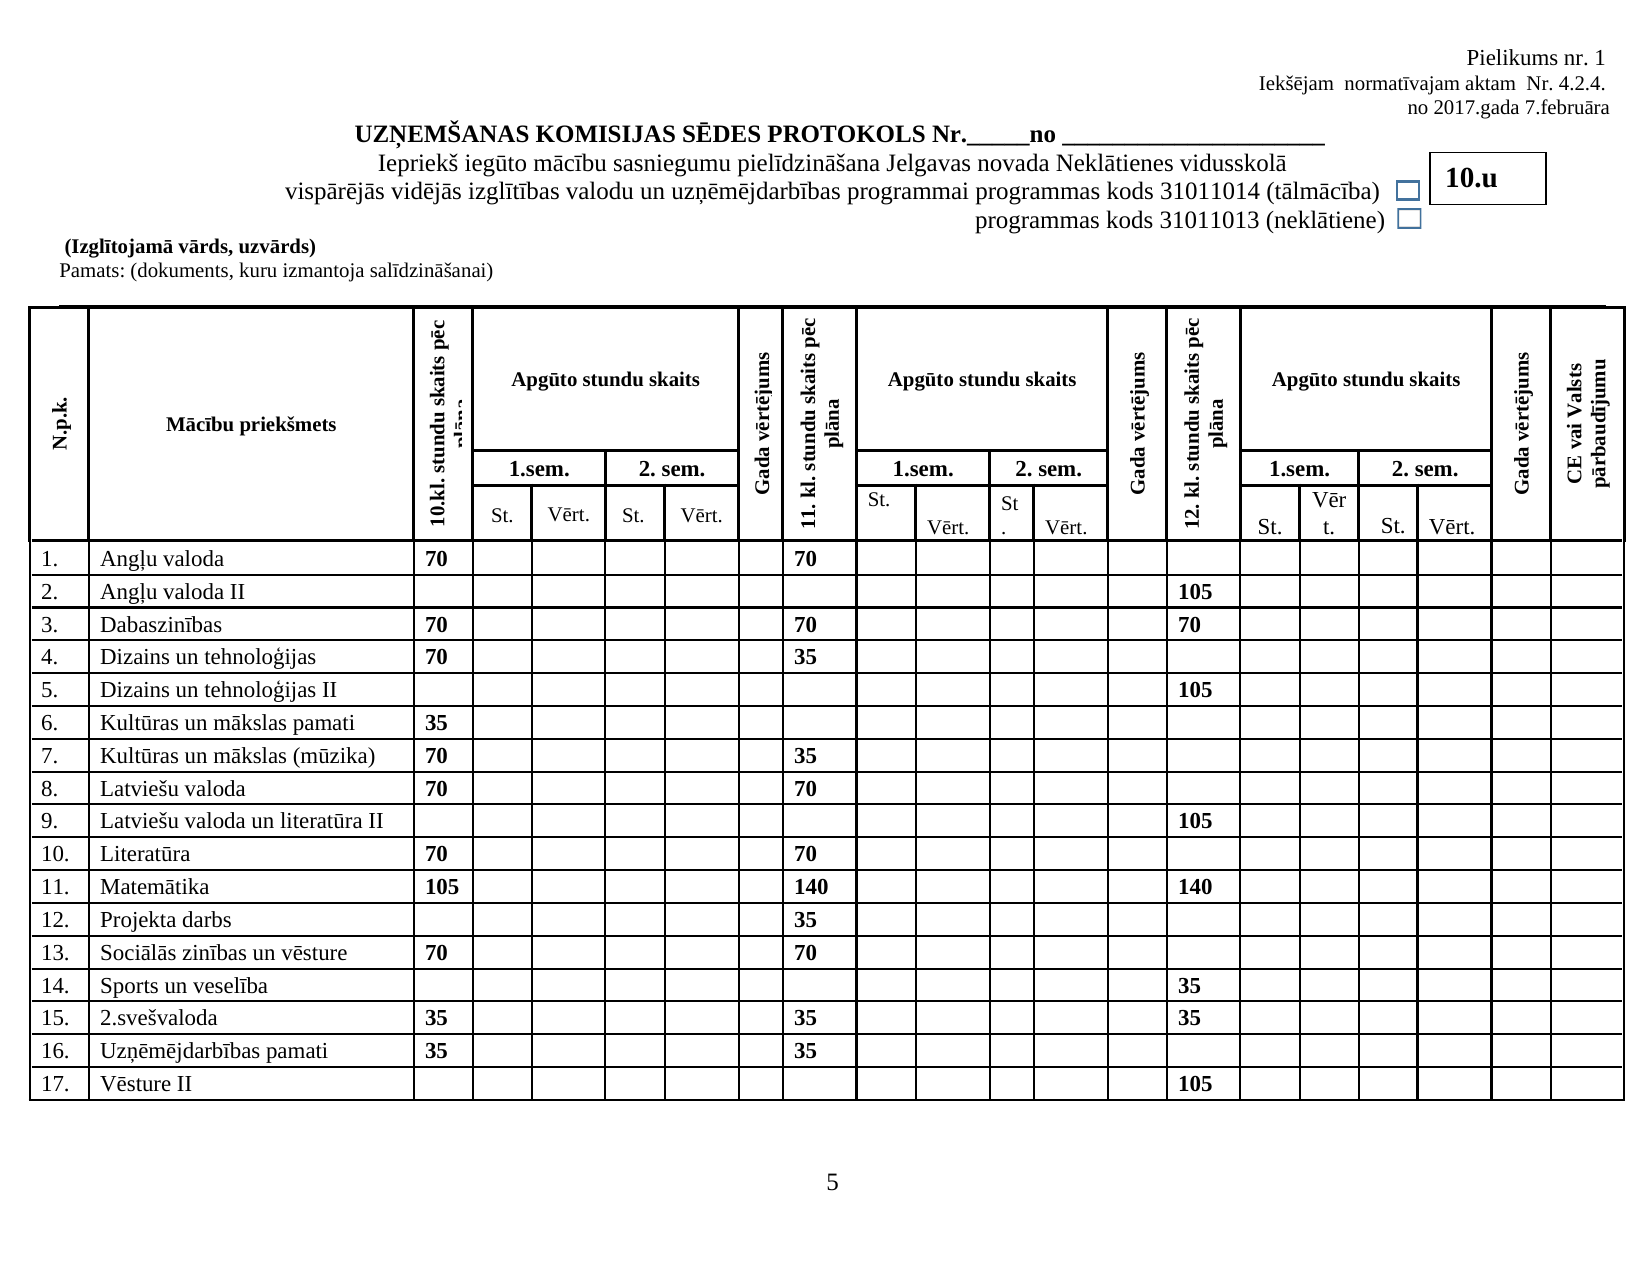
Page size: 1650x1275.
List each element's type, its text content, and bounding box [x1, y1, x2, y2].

table_cell [415, 805, 472, 836]
table_cell St. [858, 487, 914, 539]
table_cell [858, 1035, 915, 1066]
table_cell [784, 674, 855, 705]
table_cell [1301, 970, 1358, 1000]
table_cell [740, 1068, 782, 1099]
table_cell [740, 609, 782, 639]
table_cell Vērt. [666, 487, 737, 539]
table_cell 1. [31, 540, 88, 574]
table_cell [991, 1068, 1033, 1099]
table_cell [606, 1068, 664, 1099]
table_cell [1493, 707, 1550, 738]
table_cell 105 [1168, 576, 1239, 606]
table_cell [1035, 871, 1107, 902]
table_cell 105 [1168, 674, 1239, 705]
table_cell [606, 805, 664, 836]
table_cell Latviešu valoda [90, 773, 413, 803]
table_cell [1241, 1035, 1299, 1066]
table_cell [606, 871, 664, 902]
table_cell [1241, 1002, 1299, 1033]
table_cell [1360, 871, 1416, 902]
table_cell [606, 609, 664, 639]
table_cell [666, 805, 738, 836]
table_cell [858, 674, 915, 705]
table_cell Vērt. [533, 487, 604, 539]
table_cell St. [991, 487, 1032, 539]
table_cell Vērt. [1035, 487, 1106, 539]
table_cell [415, 970, 472, 1000]
table_cell [1241, 838, 1299, 869]
table_cell [740, 937, 782, 967]
table_cell [666, 576, 738, 606]
table_cell [1360, 937, 1416, 967]
table_cell [1419, 937, 1490, 967]
table_cell [1301, 1002, 1358, 1033]
table_cell [474, 871, 531, 902]
table_cell [474, 1035, 531, 1066]
table_cell [1360, 773, 1416, 803]
table_cell 3. [31, 607, 88, 639]
table_cell [606, 838, 664, 869]
table_cell [1109, 641, 1166, 672]
table_header CE vai Valsts pārbaudījumu vērtējumi [1552, 309, 1623, 539]
table_cell [474, 609, 531, 639]
table_cell [858, 838, 915, 869]
table_cell [1035, 674, 1107, 705]
table_cell [666, 542, 738, 574]
table_cell [1360, 1035, 1416, 1066]
table_cell Vērt. [1419, 487, 1490, 539]
table_cell [1493, 542, 1550, 574]
table_cell St. [1360, 487, 1416, 539]
table_cell 70 [415, 838, 472, 869]
table_cell [991, 904, 1033, 934]
table_cell [1168, 937, 1239, 967]
table_cell [1301, 1035, 1358, 1066]
table_cell 35 [415, 707, 472, 738]
table_cell Latviešu valoda un literatūra II [90, 805, 413, 836]
table_cell [1241, 871, 1299, 902]
table_cell [1035, 838, 1107, 869]
table_cell [1301, 1068, 1358, 1099]
table_cell [1419, 871, 1490, 902]
table_cell [784, 576, 855, 606]
table_cell 9. [31, 804, 88, 836]
table_cell [1419, 1035, 1490, 1066]
table_cell [991, 1035, 1033, 1066]
table_cell [474, 576, 531, 606]
text Pamats: (dokuments, kuru izmantoja salīdzināšanai) [59, 258, 1606, 305]
table_cell [1360, 805, 1416, 836]
table_cell [1168, 838, 1239, 869]
table_cell [991, 674, 1033, 705]
table_cell [606, 904, 664, 934]
text no 2017.gada 7.februāra [59, 95, 1610, 119]
table_cell [917, 542, 989, 574]
table_cell [1301, 609, 1358, 639]
table_cell [740, 542, 782, 574]
table_cell [1552, 1033, 1623, 1066]
table_cell [1109, 871, 1166, 902]
table_cell [991, 641, 1033, 672]
table_cell [606, 674, 664, 705]
table_cell [991, 542, 1033, 574]
table_cell [1301, 904, 1358, 934]
table_cell [474, 904, 531, 934]
table_cell [533, 970, 604, 1000]
table_cell 1.sem. [858, 452, 988, 483]
table_cell [784, 707, 855, 738]
table_cell Dizains un tehnoloģijas II [90, 674, 413, 705]
table_cell [606, 740, 664, 771]
table_header 11. kl. stundu skaits pēc plāna [784, 309, 855, 539]
table_cell [666, 970, 738, 1000]
table_cell [606, 970, 664, 1000]
table_cell Angļu valoda II [90, 576, 413, 606]
table_cell 1.sem. [474, 452, 604, 483]
table_cell [1360, 1002, 1416, 1033]
table_cell [917, 970, 989, 1000]
table_cell [1035, 1068, 1107, 1099]
table_cell [991, 970, 1033, 1000]
table_cell [1035, 1035, 1107, 1066]
table_cell Uzņēmējdarbības pamati [90, 1035, 413, 1066]
table_cell [858, 576, 915, 606]
table_cell [1552, 935, 1623, 967]
table_cell [1360, 641, 1416, 672]
table_cell Dabaszinības [90, 609, 413, 639]
table_cell [1360, 740, 1416, 771]
table_cell [917, 576, 989, 606]
table_cell [858, 773, 915, 803]
table_cell Literatūra [90, 838, 413, 869]
table_cell [1241, 937, 1299, 967]
table_cell Dizains un tehnoloģijas [90, 641, 413, 672]
table_cell [1241, 641, 1299, 672]
table_cell Vērt. [917, 487, 988, 539]
table_cell [917, 609, 989, 639]
table_cell [740, 871, 782, 902]
table_cell [533, 871, 604, 902]
table_cell 6. [31, 706, 88, 738]
table_cell [474, 970, 531, 1000]
table_cell [474, 805, 531, 836]
table_cell 70 [784, 542, 855, 574]
table_cell [474, 674, 531, 705]
table_cell [1493, 970, 1550, 1000]
table_cell [533, 904, 604, 934]
table_cell [1168, 641, 1239, 672]
table_cell [740, 1035, 782, 1066]
table_header 10.kl. stundu skaits pēc plāna [415, 309, 471, 539]
table_cell [858, 609, 915, 639]
table_cell St. [474, 487, 530, 539]
table_cell [1552, 574, 1623, 606]
table_cell [991, 740, 1033, 771]
table_header Gada vērtējums [1109, 309, 1165, 539]
text vispārējās vidējās izglītības valodu un uzņēmējdarbības programmai programmas kods 31011014 (tālmācība) [59, 176, 1606, 205]
table_cell Vērt. [1301, 487, 1357, 539]
table_cell [1241, 970, 1299, 1000]
table_cell [1168, 1035, 1239, 1066]
table_cell [1493, 576, 1550, 606]
table_cell [917, 674, 989, 705]
table_cell [1493, 674, 1550, 705]
table_cell [474, 838, 531, 869]
table_cell [533, 609, 604, 639]
table_cell [1301, 871, 1358, 902]
table_cell [474, 542, 531, 574]
table_cell [1360, 609, 1416, 639]
table_cell [1301, 740, 1358, 771]
table_cell [1419, 576, 1490, 606]
table_cell [415, 904, 472, 934]
table_cell 70 [415, 609, 472, 639]
table_cell [533, 576, 604, 606]
table_cell [858, 641, 915, 672]
table_cell [917, 1068, 989, 1099]
table_cell [533, 1035, 604, 1066]
table_cell [1109, 542, 1166, 574]
table_cell [740, 1002, 782, 1033]
table_cell [1493, 937, 1550, 967]
table_cell [858, 904, 915, 934]
table_cell [858, 937, 915, 967]
table_cell [858, 542, 915, 574]
table_cell [533, 707, 604, 738]
table_cell [666, 904, 738, 934]
table_cell [533, 937, 604, 967]
table_cell [606, 576, 664, 606]
table_cell [533, 1068, 604, 1099]
table_cell [1360, 838, 1416, 869]
table_cell [858, 970, 915, 1000]
table_cell [1493, 838, 1550, 869]
table_cell 70 [415, 937, 472, 967]
table_cell 70 [415, 641, 472, 672]
table_cell [991, 576, 1033, 606]
table_cell 70 [784, 838, 855, 869]
table_cell [1168, 773, 1239, 803]
table_cell [474, 740, 531, 771]
table_cell [666, 740, 738, 771]
text UZŅEMŠANAS KOMISIJAS SĒDES PROTOKOLS Nr._____no _____________________ [59, 119, 1621, 148]
table_header Mācību priekšmets [90, 309, 412, 539]
table_cell [917, 838, 989, 869]
table_cell [666, 1035, 738, 1066]
table_cell 35 [784, 740, 855, 771]
table_cell [1493, 1035, 1550, 1066]
text Iekšējam normatīvajam aktam Nr. 4.2.4. [59, 71, 1606, 95]
table_header Apgūto stundu skaits [1242, 309, 1490, 449]
table_cell [1109, 576, 1166, 606]
table_cell [415, 576, 472, 606]
table_cell [1552, 639, 1623, 672]
table_cell 105 [1168, 805, 1239, 836]
table_cell 105 [415, 871, 472, 902]
table_cell [991, 805, 1033, 836]
table_cell [784, 1068, 855, 1099]
table_cell [1035, 707, 1107, 738]
table_cell [1419, 904, 1490, 934]
table_cell [666, 773, 738, 803]
table_cell [1360, 970, 1416, 1000]
table_cell [1035, 970, 1107, 1000]
table_cell [1109, 970, 1166, 1000]
table_cell [1241, 773, 1299, 803]
table_cell [1109, 805, 1166, 836]
table_cell [1301, 937, 1358, 967]
table_cell 2. sem. [991, 452, 1106, 483]
table_cell [991, 937, 1033, 967]
table_cell [666, 1002, 738, 1033]
table_cell [1493, 1068, 1550, 1099]
table_cell [606, 707, 664, 738]
table_cell [1552, 1000, 1623, 1033]
table_cell [1168, 904, 1239, 934]
table_cell [740, 773, 782, 803]
table_cell [1419, 641, 1490, 672]
table_cell [1035, 937, 1107, 967]
table_cell 8. [31, 772, 88, 803]
table_cell [917, 641, 989, 672]
table_cell 70 [415, 740, 472, 771]
table_cell [1419, 805, 1490, 836]
table_cell [1493, 740, 1550, 771]
table_cell 2. [31, 575, 88, 606]
table_cell [1360, 576, 1416, 606]
table_cell [917, 773, 989, 803]
table_cell [1360, 674, 1416, 705]
table_cell [1035, 805, 1107, 836]
table_cell [1419, 609, 1490, 639]
table_cell [474, 773, 531, 803]
table_cell [1552, 771, 1623, 803]
table_cell [533, 674, 604, 705]
table_cell [666, 937, 738, 967]
table_cell 70 [415, 773, 472, 803]
table_cell Vēsture II [90, 1068, 413, 1099]
table_cell [1552, 738, 1623, 771]
table_cell [474, 641, 531, 672]
table_cell Sociālās zinības un vēsture [90, 937, 413, 967]
table_cell [415, 674, 472, 705]
table_cell [606, 1002, 664, 1033]
table_cell [1035, 773, 1107, 803]
table_cell 2. sem. [1360, 452, 1490, 483]
table_cell Kultūras un mākslas pamati [90, 707, 413, 738]
table_cell 35 [1168, 1002, 1239, 1033]
table_cell [1301, 707, 1358, 738]
table_cell [1552, 869, 1623, 902]
table_cell [1301, 542, 1358, 574]
table_cell [740, 838, 782, 869]
text programmas kods 31011013 (neklātiene) [59, 205, 1606, 234]
table_cell [1109, 740, 1166, 771]
table_header Apgūto stundu skaits [474, 309, 737, 449]
table_cell 35 [784, 1002, 855, 1033]
table_cell [1360, 707, 1416, 738]
table_cell 70 [784, 773, 855, 803]
table_cell 17. [31, 1067, 88, 1099]
table_cell [1109, 904, 1166, 934]
table_cell [1301, 838, 1358, 869]
table_cell [474, 1002, 531, 1033]
table_header Gada vērtējums [1493, 309, 1549, 539]
table_cell [666, 609, 738, 639]
table_cell [1552, 803, 1623, 836]
table_cell [1552, 1066, 1623, 1099]
table_cell 70 [784, 609, 855, 639]
table_cell [991, 871, 1033, 902]
table_cell [1241, 609, 1299, 639]
table_cell [1419, 1002, 1490, 1033]
table_cell 140 [1168, 871, 1239, 902]
table_cell [784, 805, 855, 836]
table_cell [1301, 641, 1358, 672]
table_cell St. [607, 487, 663, 539]
table_cell [858, 707, 915, 738]
text Iepriekš iegūto mācību sasniegumu pielīdzināšana Jelgavas novada Neklātienes vidusskolā [59, 148, 1606, 176]
table_cell [858, 740, 915, 771]
table_cell [533, 740, 604, 771]
table_cell [858, 805, 915, 836]
table_cell [1552, 836, 1623, 869]
table_cell Projekta darbs [90, 904, 413, 934]
table_cell [666, 838, 738, 869]
table_cell 140 [784, 871, 855, 902]
table_cell [991, 773, 1033, 803]
table_cell [1552, 672, 1623, 705]
table_cell [1360, 542, 1416, 574]
table_cell 35 [415, 1035, 472, 1066]
table_cell 11. [31, 870, 88, 902]
table_cell [666, 871, 738, 902]
table_cell [740, 970, 782, 1000]
table_cell 14. [31, 969, 88, 1000]
table_header Gada vērtējums [740, 309, 781, 539]
table_cell 35 [415, 1002, 472, 1033]
table_cell [666, 641, 738, 672]
table_cell [1109, 707, 1166, 738]
table_cell [1552, 705, 1623, 738]
table_cell [1301, 773, 1358, 803]
table_cell [1109, 773, 1166, 803]
table_cell Angļu valoda [90, 542, 413, 574]
table_header 12. kl. stundu skaits pēc plāna [1168, 309, 1239, 539]
table_cell [1419, 740, 1490, 771]
table_header Apgūto stundu skaits [858, 309, 1106, 449]
table_cell [740, 576, 782, 606]
table_cell 13. [31, 936, 88, 967]
table_cell 70 [1168, 609, 1239, 639]
table_cell [740, 674, 782, 705]
table_cell [1493, 609, 1550, 639]
table_cell [1241, 1068, 1299, 1099]
text Pielikums nr. 1 [29, 44, 1606, 71]
table_cell [991, 838, 1033, 869]
table_cell [1301, 805, 1358, 836]
table_cell [533, 641, 604, 672]
table_cell [1109, 674, 1166, 705]
table_cell [917, 871, 989, 902]
table_cell [1493, 904, 1550, 934]
table_cell [1493, 805, 1550, 836]
table_cell [858, 1002, 915, 1033]
table_cell [1552, 902, 1623, 934]
table_cell [606, 641, 664, 672]
table_cell [1241, 740, 1299, 771]
table_cell 70 [415, 542, 472, 574]
picture [1397, 208, 1422, 229]
table_cell [991, 609, 1033, 639]
table_cell [606, 773, 664, 803]
table_cell 7. [31, 739, 88, 771]
table_cell [474, 1068, 531, 1099]
table_cell [415, 1068, 472, 1099]
table_cell [1301, 576, 1358, 606]
table_cell 35 [784, 1035, 855, 1066]
table_cell [1109, 937, 1166, 967]
table_cell 2. sem. [607, 452, 737, 483]
text (Izglītojamā vārds, uzvārds) [59, 234, 1606, 258]
table_cell [1552, 606, 1623, 639]
table_cell [1493, 641, 1550, 672]
table_cell [1035, 609, 1107, 639]
table_cell [1493, 773, 1550, 803]
table_cell [666, 674, 738, 705]
table_cell [1552, 539, 1623, 574]
table_cell [1241, 542, 1299, 574]
table_cell [533, 805, 604, 836]
table_cell [1419, 970, 1490, 1000]
table_cell [1241, 674, 1299, 705]
table_cell [1301, 674, 1358, 705]
table_cell [666, 707, 738, 738]
table_cell 10. [31, 837, 88, 869]
table_cell 4. [31, 640, 88, 672]
table_cell 105 [1168, 1068, 1239, 1099]
table_cell [474, 707, 531, 738]
table_cell [533, 838, 604, 869]
table_cell [917, 740, 989, 771]
table_cell [917, 805, 989, 836]
table_cell [1035, 904, 1107, 934]
table_cell [606, 1035, 664, 1066]
table_cell [1109, 1035, 1166, 1066]
table_cell [917, 1002, 989, 1033]
table_header N.p.k. [31, 309, 87, 539]
table_cell [1035, 576, 1107, 606]
table_cell [666, 1068, 738, 1099]
table_cell Matemātika [90, 871, 413, 902]
table_cell [740, 641, 782, 672]
table_cell [1035, 740, 1107, 771]
table_cell [1035, 641, 1107, 672]
table_cell [740, 904, 782, 934]
table_cell [606, 937, 664, 967]
table_cell [917, 904, 989, 934]
table_cell [740, 805, 782, 836]
table_cell [1168, 707, 1239, 738]
table_cell [1109, 609, 1166, 639]
table_cell [1360, 904, 1416, 934]
table_cell [1109, 1068, 1166, 1099]
table_cell [1109, 1002, 1166, 1033]
table_cell [858, 1068, 915, 1099]
table_cell 1.sem. [1242, 452, 1357, 483]
table_cell [1419, 773, 1490, 803]
table_cell [606, 542, 664, 574]
table_cell [1241, 707, 1299, 738]
table_cell [740, 740, 782, 771]
table_cell [1493, 871, 1550, 902]
table_cell [1241, 576, 1299, 606]
table_cell [1168, 542, 1239, 574]
table_cell [1109, 838, 1166, 869]
table_cell [1360, 1068, 1416, 1099]
table_cell [1035, 542, 1107, 574]
table_cell [533, 773, 604, 803]
table_cell [917, 1035, 989, 1066]
table_cell [917, 937, 989, 967]
table_cell [1419, 542, 1490, 574]
table_cell 35 [1168, 970, 1239, 1000]
table_cell [1241, 904, 1299, 934]
table_cell 35 [784, 641, 855, 672]
table_cell 70 [784, 937, 855, 967]
table_cell [858, 871, 915, 902]
table_cell [1419, 838, 1490, 869]
table_cell [1035, 1002, 1107, 1033]
table_cell 16. [31, 1034, 88, 1066]
table_cell [1552, 968, 1623, 1000]
table_cell [740, 707, 782, 738]
table_cell 35 [784, 904, 855, 934]
table_cell [784, 970, 855, 1000]
table_cell [1419, 707, 1490, 738]
table_cell [991, 1002, 1033, 1033]
table_cell 15. [31, 1001, 88, 1033]
table_cell St. [1242, 487, 1298, 539]
table_cell 2.svešvaloda [90, 1002, 413, 1033]
table_cell [1241, 805, 1299, 836]
table_cell [533, 1002, 604, 1033]
table_cell [533, 542, 604, 574]
table_cell 12. [31, 903, 88, 934]
table_cell 5. [31, 673, 88, 705]
table_cell [1168, 740, 1239, 771]
table_cell [1419, 674, 1490, 705]
table_cell [917, 707, 989, 738]
table_cell [474, 937, 531, 967]
table_cell Sports un veselība [90, 970, 413, 1000]
table_cell [1493, 1002, 1550, 1033]
table_cell Kultūras un mākslas (mūzika) [90, 740, 413, 771]
table_cell [991, 707, 1033, 738]
table_cell [1419, 1068, 1490, 1099]
